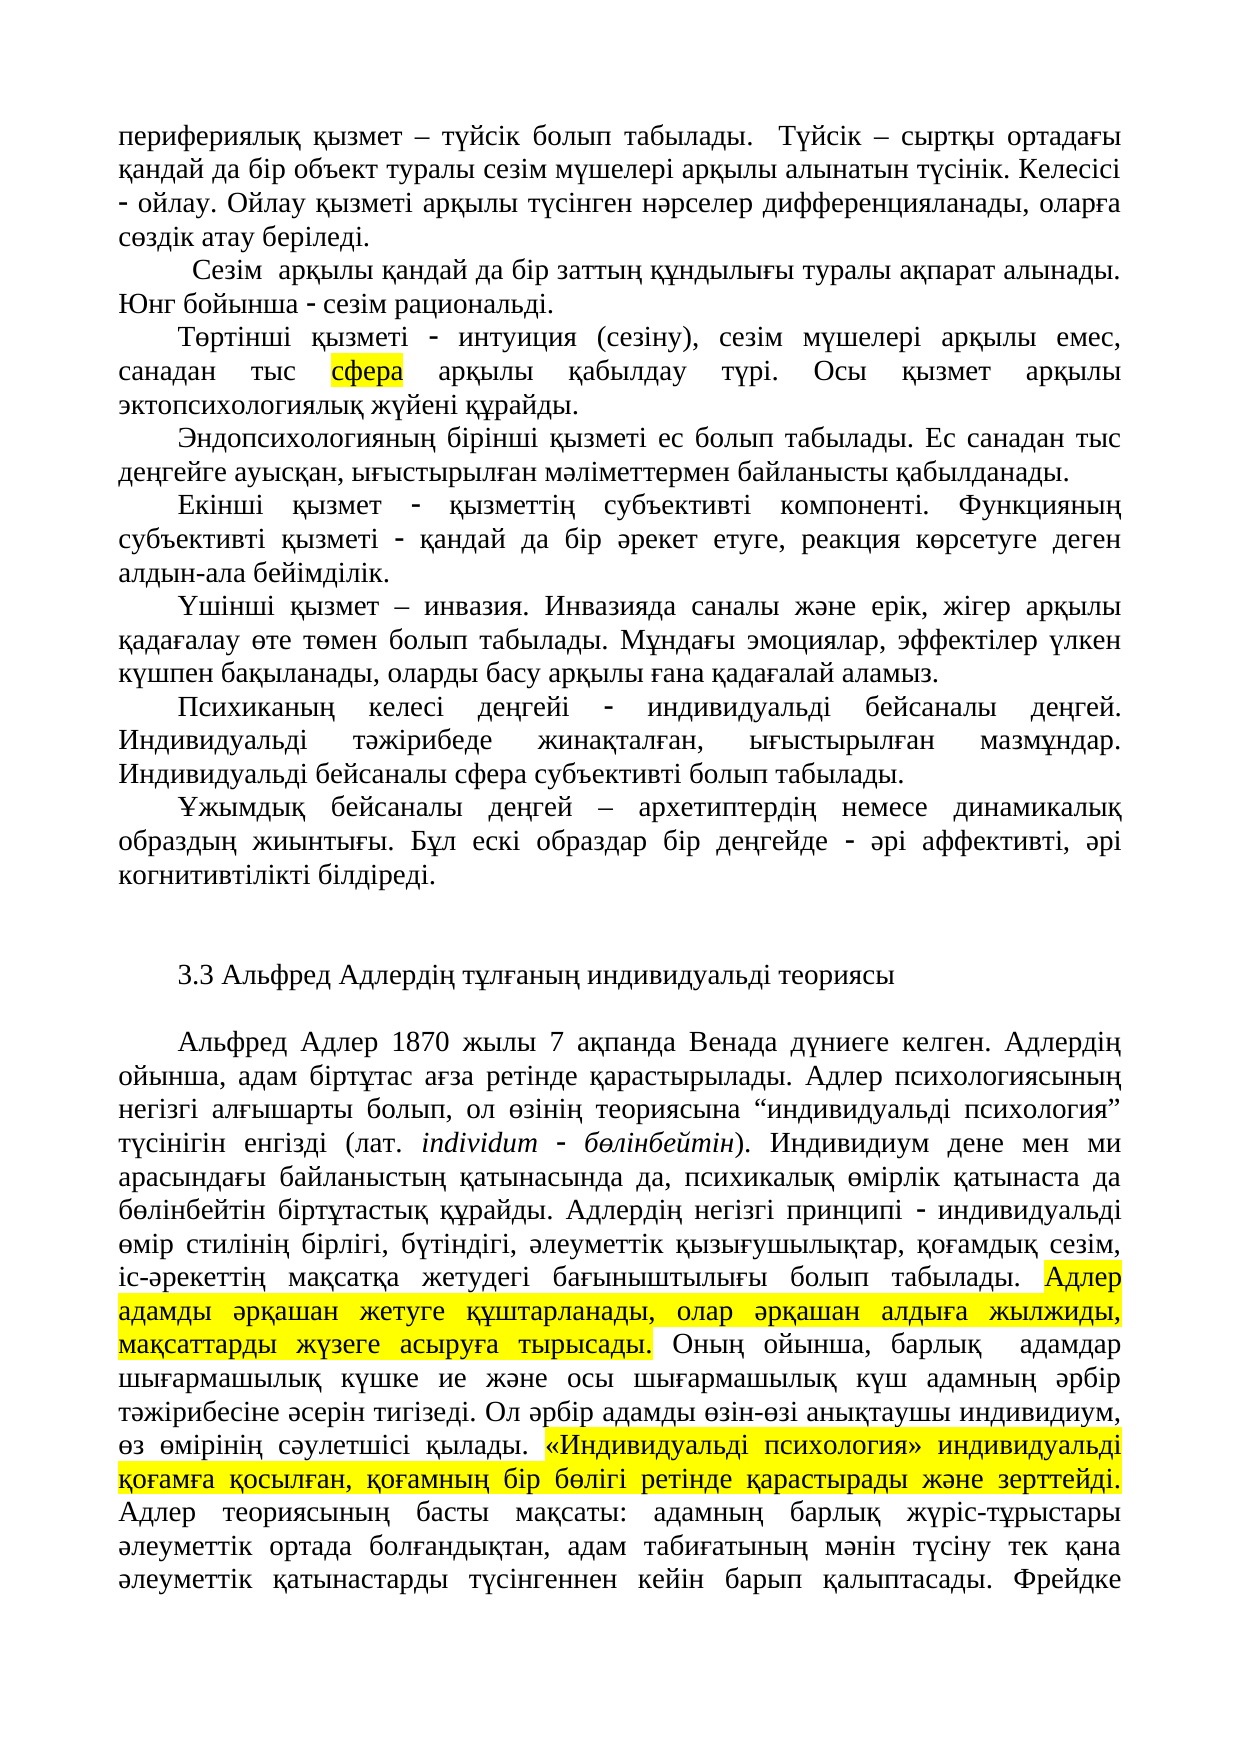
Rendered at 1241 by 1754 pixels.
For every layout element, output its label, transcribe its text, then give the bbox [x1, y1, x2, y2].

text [118, 118, 1122, 252]
text Ұжымдық бейсаналы деңгей – архетиптердiң немесе динамикалық образдың жиынтығы. Бұл ескi образдар бiр деңгейде әрi аффективтi, әрi когнитивтiлiктi бiлдiредi. [118, 789, 1122, 890]
text Үшiншi қызмет – инвазия. Инвазияда саналы және ерiк, жiгер арқылы қадағалау өте төмен болып табылады. Мұндағы эмоциялар, эффектiлер үлкен күшпен бақыланады, оларды басу арқылы ғана қадағалай аламыз. [118, 588, 1122, 689]
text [118, 1494, 1122, 1595]
text Психиканың келесi деңгейi индивидуальді бейсаналы деңгей. Индивидуальді тәжiрибеде жинақталған, ығыстырылған мазмұндар. Индивидуальді бейсаналы сфера субъективтi болып табылады. [118, 689, 1122, 789]
text Екiншi қызмет қызметтiң субъективтi компонентi. Функцияның субъективтi қызметi қандай да бiр әрекет етуге, реакция көрсетуге деген алдын-ала бейiмдiлiк. [118, 487, 1122, 588]
text Төртiншi қызметi интуиция (сезiну), сезiм мүшелерi арқылы емес, санадан тыс сфера арқылы қабылдау түрi. Осы қызмет арқылы эктопсихологиялық жүйенi құрайды. [118, 319, 1122, 420]
text Эндопсихологияның бiрiншi қызметi ес болып табылады. Ес санадан тыс деңгейге ауысқан, ығыстырылған мәлiметтермен байланысты қабылданады. [118, 420, 1122, 487]
text 3.3 Альфред Адлердiң тұлғаның индивидуальді теориясы [118, 957, 1122, 991]
text Сезiм арқылы қандай да бiр заттың құндылығы туралы ақпарат алынады. Юнг бойынша сезiм рациональді. [118, 252, 1122, 319]
